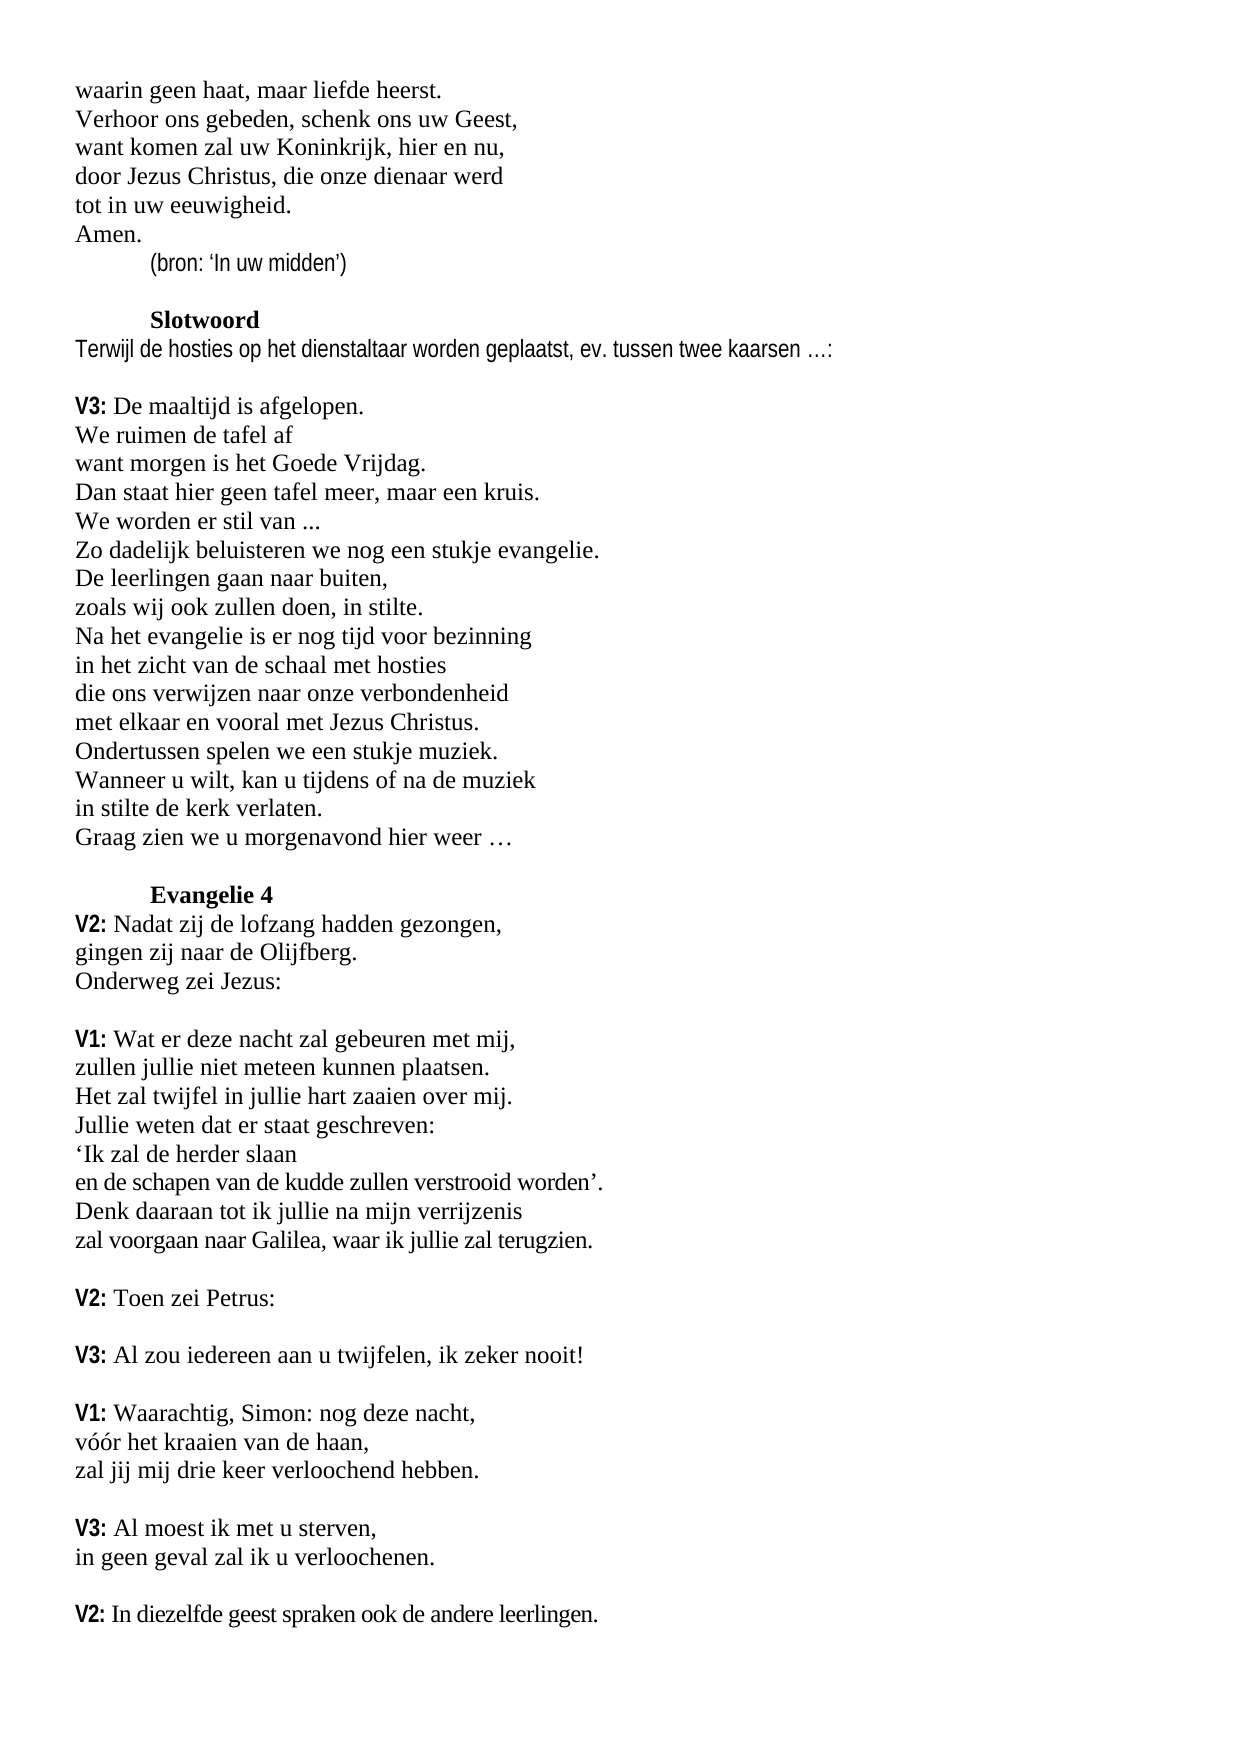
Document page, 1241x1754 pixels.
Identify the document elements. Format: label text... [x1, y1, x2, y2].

text want morgen is het Goede Vrijdag. [75, 448, 1165, 477]
text vóór het kraaien van de haan, [75, 1427, 1165, 1455]
text We worden er stil van ... [75, 506, 1165, 535]
text waarin geen haat, maar liefde heerst. Verhoor ons gebeden, schenk ons uw Geest, [75, 75, 1165, 132]
text tot in uw eeuwigheid. Amen. [75, 190, 1165, 247]
text V1: Waarachtig, Simon: nog deze nacht, [75, 1398, 1165, 1427]
text in het zicht van de schaal met hosties [75, 650, 1165, 678]
text zal jij mij drie keer verloochend hebben. [75, 1455, 1165, 1484]
text met elkaar en vooral met Jezus Christus. Ondertussen spelen we een stukje muziek. Wanneer u wilt, kan u tijdens of na de muziek [75, 707, 1165, 793]
text (bron: ‘In uw midden’) [75, 247, 1165, 276]
text want komen zal uw Koninkrijk, hier en nu, [75, 132, 1165, 161]
text V3: De maaltijd is afgelopen. We ruimen de tafel af [75, 391, 1165, 448]
text zal voorgaan naar Galilea, waar ik jullie zal terugzien. [75, 1225, 1165, 1254]
text zoals wij ook zullen doen, in stilte. Na het evangelie is er nog tijd voor bezinning [75, 592, 1165, 650]
text V2: In diezelfde geest spraken ook de andere leerlingen. [75, 1599, 1165, 1628]
text De leerlingen gaan naar buiten, [75, 563, 1165, 592]
text in stilte de kerk verlaten. Graag zien we u morgenavond hier weer … [75, 793, 1165, 851]
text V2: Nadat zij de lofzang hadden gezongen, [75, 908, 1165, 937]
text die ons verwijzen naar onze verbondenheid [75, 678, 1165, 707]
text V3: Al moest ik met u sterven, [75, 1513, 1165, 1542]
text V3: Al zou iedereen aan u twijfelen, ik zeker nooit! [75, 1340, 1165, 1369]
text Evangelie 4 [75, 880, 1165, 908]
text Jullie weten dat er staat geschreven: [75, 1110, 1165, 1139]
text V2: Toen zei Petrus: [75, 1282, 1165, 1311]
text V1: Wat er deze nacht zal gebeuren met mij, [75, 1024, 1165, 1052]
text door Jezus Christus, die onze dienaar werd [75, 161, 1165, 190]
text Het zal twijfel in jullie hart zaaien over mij. [75, 1081, 1165, 1110]
text Zo dadelijk beluisteren we nog een stukje evangelie. [75, 535, 1165, 563]
text zullen jullie niet meteen kunnen plaatsen. [75, 1052, 1165, 1081]
text Slotwoord [75, 305, 1165, 334]
text Dan staat hier geen tafel meer, maar een kruis. [75, 477, 1165, 506]
text Onderweg zei Jezus: [75, 966, 1165, 995]
text gingen zij naar de Olijfberg. [75, 937, 1165, 966]
text Denk daaraan tot ik jullie na mijn verrijzenis [75, 1196, 1165, 1225]
text Terwijl de hosties op het dienstaltaar worden geplaatst, ev. tussen twee kaarsen …: [75, 334, 1165, 362]
text in geen geval zal ik u verloochenen. [75, 1542, 1165, 1570]
text en de schapen van de kudde zullen verstrooid worden’. [75, 1167, 1165, 1196]
text ‘Ik zal de herder slaan [75, 1139, 1165, 1167]
